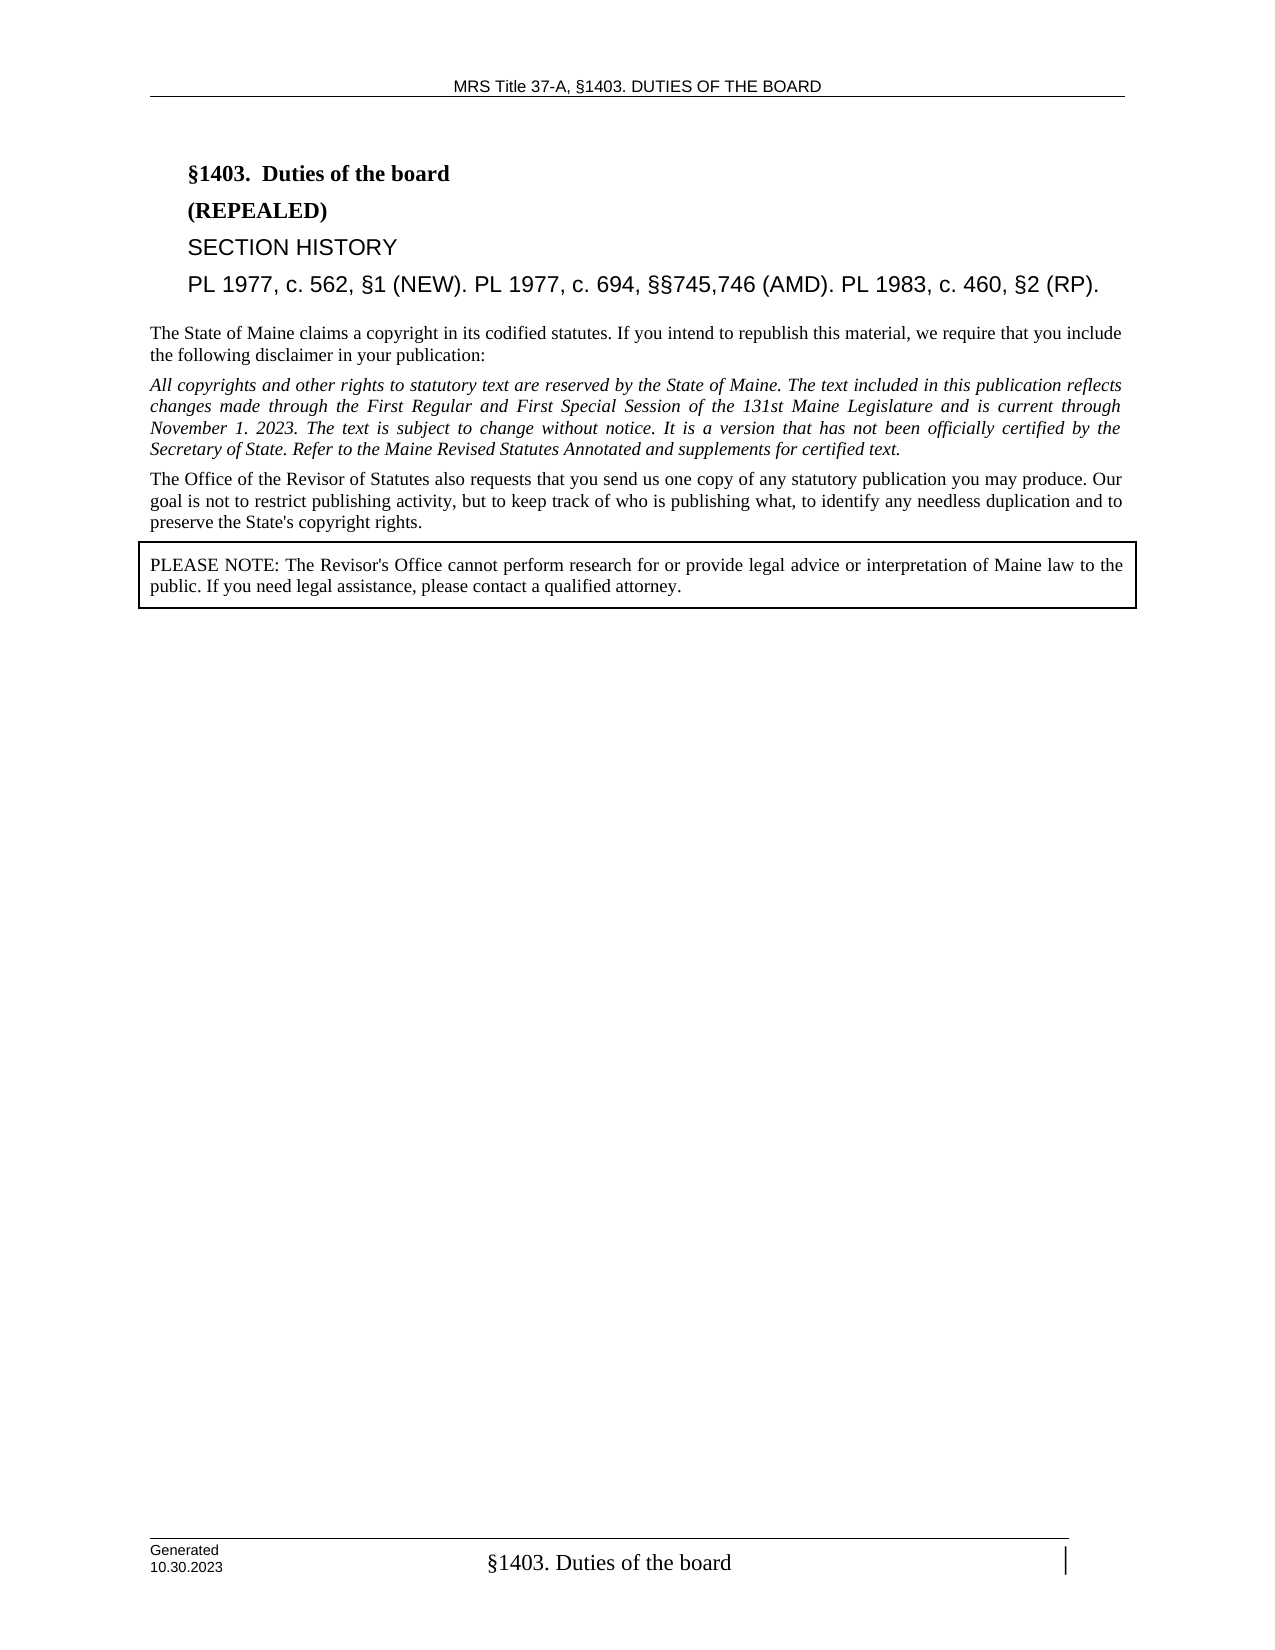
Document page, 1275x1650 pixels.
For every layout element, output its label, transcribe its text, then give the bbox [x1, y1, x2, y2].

text All copyrights and other rights to statutory text are reserved by the State of Maine. The text included in this publication reflects changes made through the First Regular and First Special Session of the 131st Maine Legislature and is current through November 1. 2023 . The text is subject to change without notice. It is a version that has not been officially certified by the Secretary of State. Refer to the Maine Revised Statutes Annotated and supplements for certified text. [150, 373, 1125, 460]
text SECTION HISTORY [187, 234, 1125, 260]
text §1403. Duties of the board [187, 160, 1125, 187]
text (REPEALED) [187, 197, 1125, 223]
text The Office of the Revisor of Statutes also requests that you send us one copy of any statutory publication you may produce. Our goal is not to restrict publishing activity, but to keep track of who is publishing what, to identify any needless duplication and to preserve the State's copyright rights. [150, 468, 1125, 533]
text The State of Maine claims a copyright in its codified statutes. If you intend to republish this material, we require that you include the following disclaimer in your publication: [150, 322, 1125, 365]
text PL 1977, c. 562, §1 (NEW). PL 1977, c. 694, §§745,746 (AMD). PL 1983, c. 460, §2 (RP). [187, 271, 1125, 297]
text PLEASE NOTE: The Revisor's Office cannot perform research for or provide legal advice or interpretation of Maine law to the public. If you need legal assistance, please contact a qualified attorney. [140, 543, 1135, 607]
